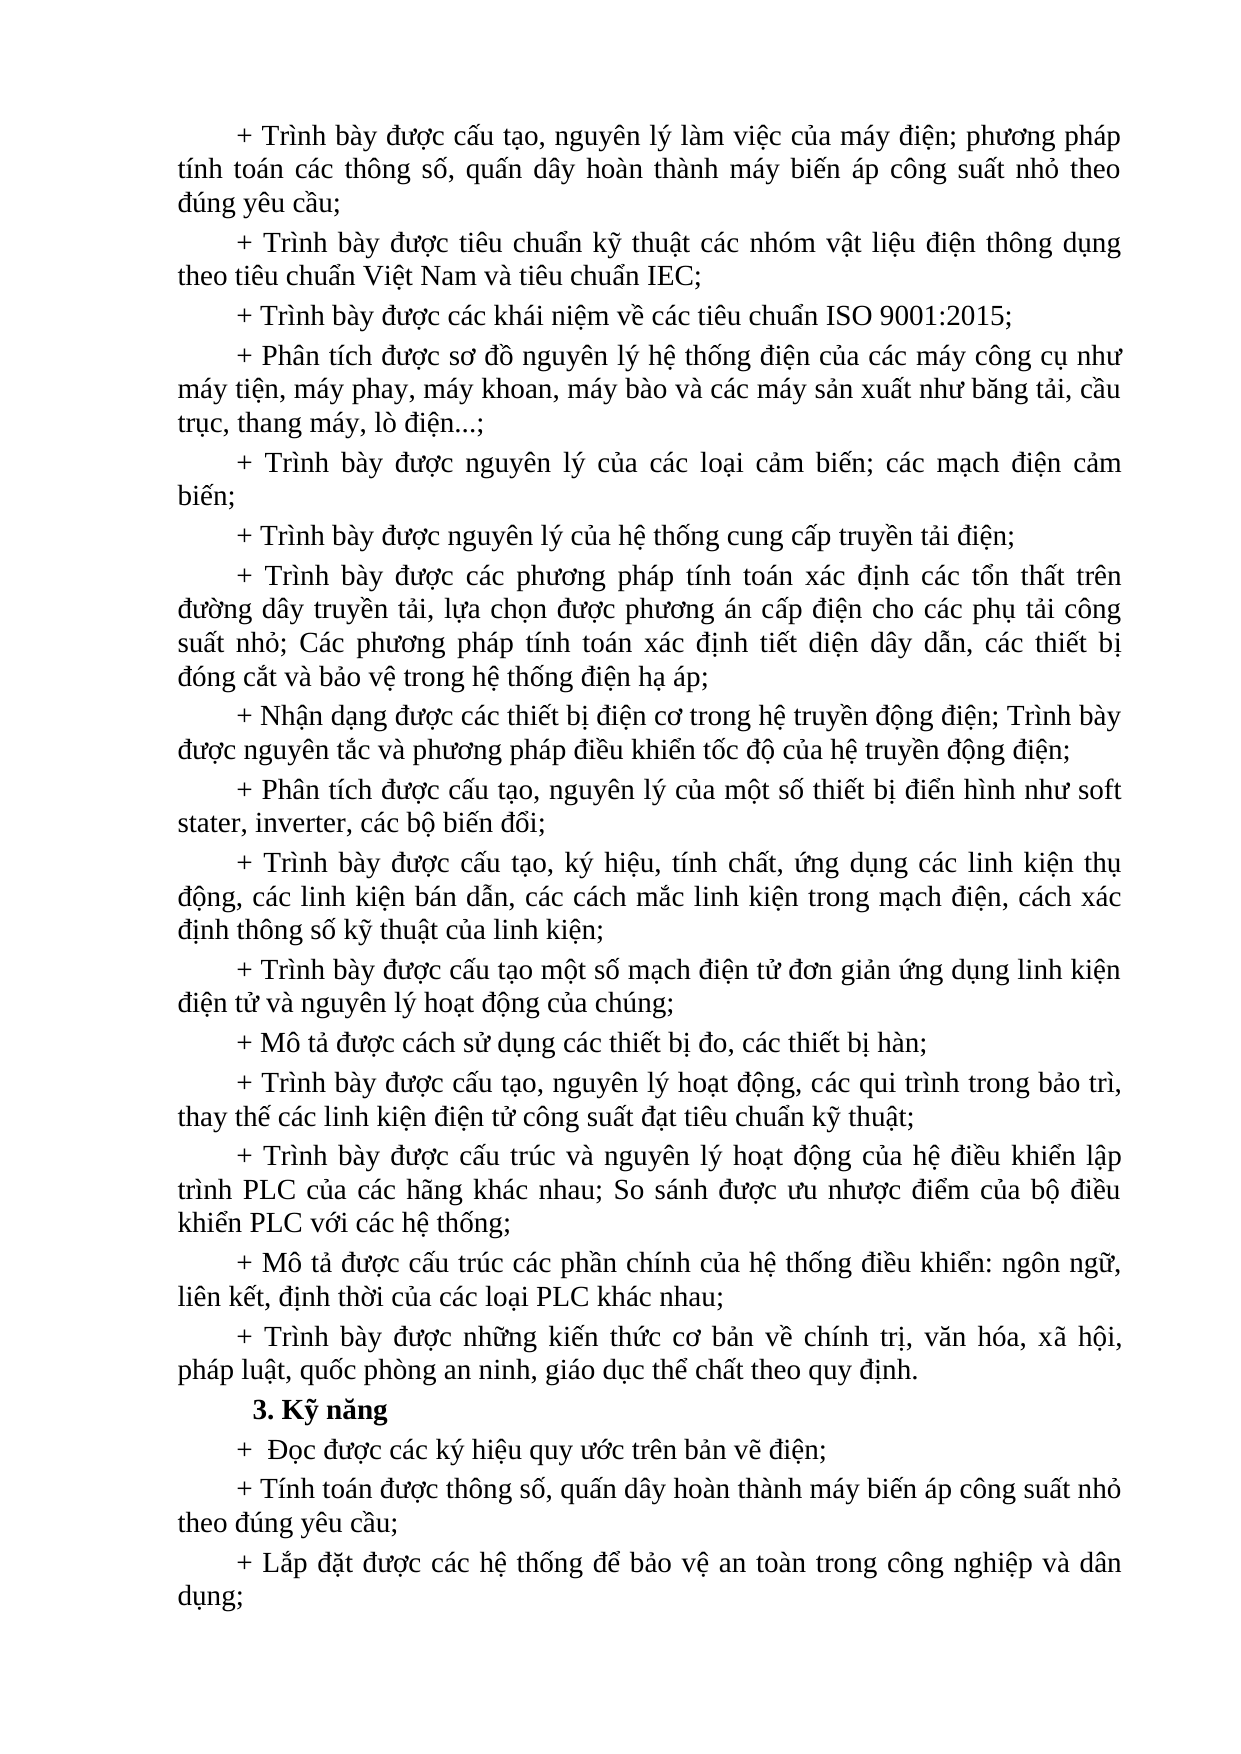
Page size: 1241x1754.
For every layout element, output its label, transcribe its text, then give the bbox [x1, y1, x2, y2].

text + Phân tích được cấu tạo, nguyên lý của một số thiết bị điển hình như soft stater, inverter, các bộ biến đổi; [177, 772, 1123, 839]
text + Trình bày được những kiến thức cơ bản về chính trị, văn hóa, xã hội, pháp luật, quốc phòng an ninh, giáo dục thể chất theo quy định. [177, 1319, 1123, 1386]
text + Phân tích được sơ đồ nguyên lý hệ thống điện của các máy công cụ như máy tiện, máy phay, máy khoan, máy bào và các máy sản xuất như băng tải, cầu trục, thang máy, lò điện...; [177, 338, 1123, 439]
text + Lắp đặt được các hệ thống để bảo vệ an toàn trong công nghiệp và dân dụng; [177, 1545, 1123, 1612]
text + Tính toán được thông số, quấn dây hoàn thành máy biến áp công suất nhỏ theo đúng yêu cầu; [177, 1472, 1123, 1539]
text + Trình bày được tiêu chuẩn kỹ thuật các nhóm vật liệu điện thông dụng theo tiêu chuẩn Việt Nam và tiêu chuẩn IEC; [177, 225, 1123, 292]
text + Trình bày được các khái niệm về các tiêu chuẩn ISO 9001:2015; [177, 298, 1123, 332]
text 3. Kỹ năng [177, 1392, 1122, 1426]
text + Trình bày được cấu tạo, ký hiệu, tính chất, ứng dụng các linh kiện thụ động, các linh kiện bán dẫn, các cách mắc linh kiện trong mạch điện, cách xác định thông số kỹ thuật của linh kiện; [177, 845, 1123, 946]
text + Trình bày được cấu tạo một số mạch điện tử đơn giản ứng dụng linh kiện điện tử và nguyên lý hoạt động của chúng; [177, 952, 1123, 1019]
text + Trình bày được cấu trúc và nguyên lý hoạt động của hệ điều khiển lập trình PLC của các hãng khác nhau; So sánh được ưu nhược điểm của bộ điều khiển PLC với các hệ thống; [177, 1138, 1123, 1239]
text + Trình bày được nguyên lý của các loại cảm biến; các mạch điện cảm biến; [177, 445, 1123, 512]
text + Trình bày được các phương pháp tính toán xác định các tổn thất trên đường dây truyền tải, lựa chọn được phương án cấp điện cho các phụ tải công suất nhỏ; Các phương pháp tính toán xác định tiết diện dây dẫn, các thiết bị đóng cắt và bảo vệ trong hệ thống điện hạ áp; [177, 558, 1123, 692]
text + Trình bày được cấu tạo, nguyên lý làm việc của máy điện; phương pháp tính toán các thông số, quấn dây hoàn thành máy biến áp công suất nhỏ theo đúng yêu cầu; [177, 118, 1123, 219]
text + Trình bày được nguyên lý của hệ thống cung cấp truyền tải điện; [177, 518, 1123, 552]
text + Nhận dạng được các thiết bị điện cơ trong hệ truyền động điện; Trình bày được nguyên tắc và phương pháp điều khiển tốc độ của hệ truyền động điện; [177, 698, 1123, 766]
text + Mô tả được cấu trúc các phần chính của hệ thống điều khiển: ngôn ngữ, liên kết, định thời của các loại PLC khác nhau; [177, 1245, 1123, 1312]
text + Trình bày được cấu tạo, nguyên lý hoạt động, các qui trình trong bảo trì, thay thế các linh kiện điện tử công suất đạt tiêu chuẩn kỹ thuật; [177, 1065, 1123, 1132]
text + Đọc được các ký hiệu quy ước trên bản vẽ điện; [177, 1432, 1123, 1465]
text + Mô tả được cách sử dụng các thiết bị đo, các thiết bị hàn; [177, 1025, 1123, 1059]
